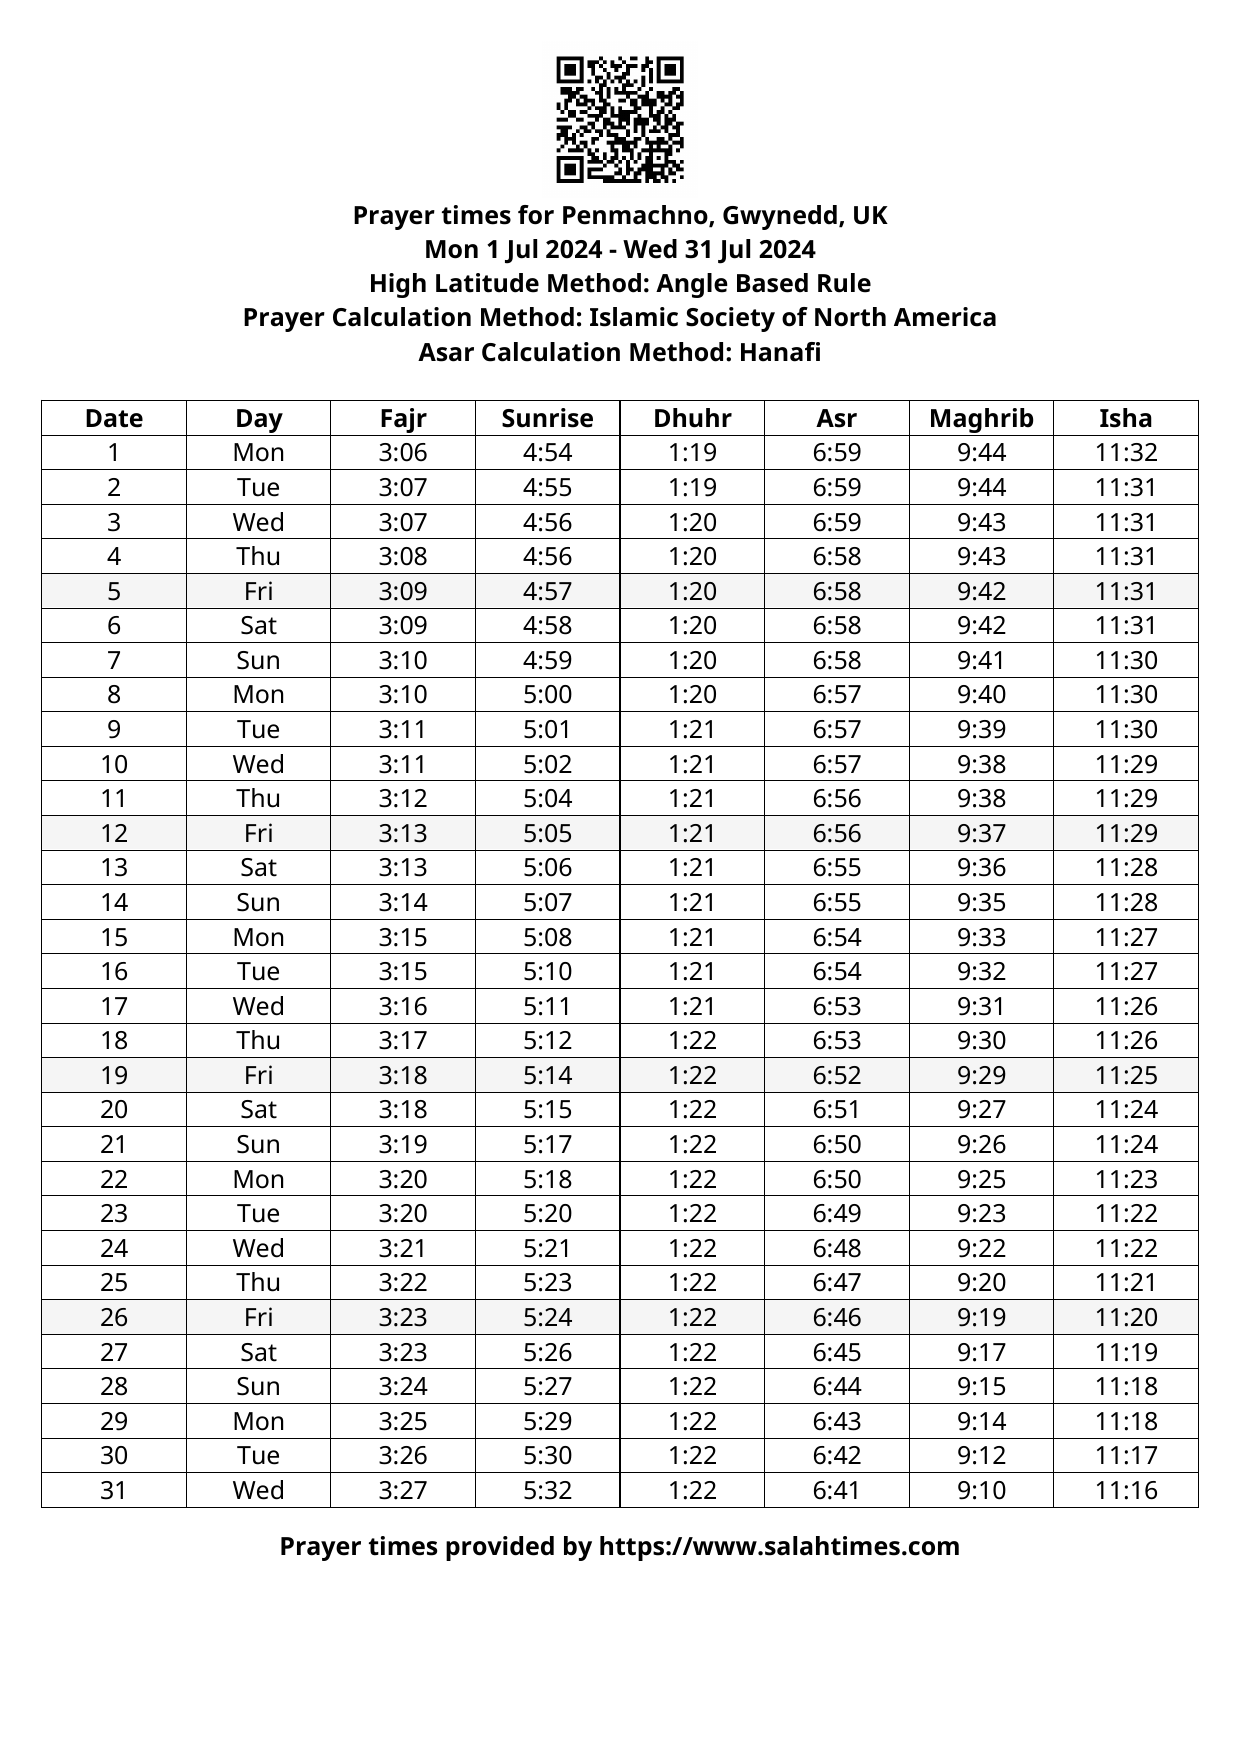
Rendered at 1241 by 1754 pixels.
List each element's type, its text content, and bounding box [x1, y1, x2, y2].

table_cell Wed [187, 505, 330, 538]
table_cell 11:31 [1054, 609, 1198, 642]
table_cell Fri [187, 1300, 330, 1334]
table_cell 11:26 [1054, 1024, 1198, 1057]
table_cell 11:27 [1054, 954, 1198, 988]
table_cell 1:21 [621, 885, 764, 919]
table_cell 14 [42, 885, 186, 919]
table_cell 5 [42, 574, 186, 607]
table_cell 25 [42, 1266, 186, 1299]
table_cell 11:26 [1054, 989, 1198, 1022]
table_cell 4:58 [476, 609, 619, 642]
table_cell Tue [187, 1439, 330, 1472]
table_cell 1 [42, 436, 186, 469]
table_cell 1:22 [621, 1093, 764, 1126]
table_cell 9:22 [910, 1231, 1053, 1264]
table_cell 1:21 [621, 851, 764, 884]
table_cell 8 [42, 678, 186, 711]
table_cell 11:31 [1054, 574, 1198, 607]
table_cell 1:20 [621, 643, 764, 677]
table_cell Fri [187, 574, 330, 607]
table_cell 6:50 [765, 1127, 909, 1161]
table_cell 3:11 [331, 747, 475, 780]
table_cell 22 [42, 1162, 186, 1195]
table_cell 3:23 [331, 1300, 475, 1334]
table_cell 10 [42, 747, 186, 780]
table_cell 6:55 [765, 851, 909, 884]
table_cell 9:43 [910, 539, 1053, 573]
table_cell 9:35 [910, 885, 1053, 919]
table_cell 9:37 [910, 816, 1053, 849]
table_cell 9:27 [910, 1093, 1053, 1126]
table_cell 9:12 [910, 1439, 1053, 1472]
table_cell 4:57 [476, 574, 619, 607]
table_cell 6:59 [765, 436, 909, 469]
table_cell 1:19 [621, 470, 764, 504]
table_cell 3:24 [331, 1369, 475, 1403]
table_cell Mon [187, 920, 330, 953]
table_cell 9:42 [910, 574, 1053, 607]
table_cell 6:55 [765, 885, 909, 919]
table_cell 3:10 [331, 678, 475, 711]
table_cell 6:41 [765, 1473, 909, 1507]
table_cell 3:07 [331, 505, 475, 538]
table_cell 18 [42, 1024, 186, 1057]
table_cell 9:38 [910, 747, 1053, 780]
table_cell 3:13 [331, 816, 475, 849]
table_cell 16 [42, 954, 186, 988]
table_cell 3:06 [331, 436, 475, 469]
table_cell Sat [187, 1335, 330, 1368]
table_cell 3:14 [331, 885, 475, 919]
table_cell 2 [42, 470, 186, 504]
table_cell 6 [42, 609, 186, 642]
table_cell 1:22 [621, 1024, 764, 1057]
table_cell 1:22 [621, 1266, 764, 1299]
table_cell 6:57 [765, 747, 909, 780]
table_cell 1:19 [621, 436, 764, 469]
table_cell 5:10 [476, 954, 619, 988]
table_cell 11:28 [1054, 851, 1198, 884]
table_header Asr [765, 401, 909, 434]
table_cell 1:22 [621, 1231, 764, 1264]
table_cell Mon [187, 436, 330, 469]
text Asar Calculation Method: Hanafi [42, 334, 1198, 368]
table_cell 6:43 [765, 1404, 909, 1437]
table_cell 5:07 [476, 885, 619, 919]
table_cell 6:52 [765, 1058, 909, 1092]
table_cell 1:20 [621, 609, 764, 642]
table_cell 11:31 [1054, 539, 1198, 573]
text Prayer times for Penmachno, Gwynedd, UK [42, 198, 1198, 232]
table_cell 4 [42, 539, 186, 573]
table_cell 1:20 [621, 574, 764, 607]
table_cell 5:17 [476, 1127, 619, 1161]
table_cell 9:36 [910, 851, 1053, 884]
table_cell 1:21 [621, 781, 764, 815]
table_cell 7 [42, 643, 186, 677]
table_cell 23 [42, 1196, 186, 1230]
table_cell Fri [187, 816, 330, 849]
table_cell 6:54 [765, 920, 909, 953]
table_header Sunrise [476, 401, 619, 434]
table_cell Thu [187, 1266, 330, 1299]
text Prayer Calculation Method: Islamic Society of North America [42, 300, 1198, 334]
table_cell 9:17 [910, 1335, 1053, 1368]
table_cell 1:22 [621, 1058, 764, 1092]
table_cell 15 [42, 920, 186, 953]
table_cell 3:27 [331, 1473, 475, 1507]
table_cell 6:44 [765, 1369, 909, 1403]
table_cell 9:32 [910, 954, 1053, 988]
table_cell 11:24 [1054, 1093, 1198, 1126]
table_cell 1:21 [621, 954, 764, 988]
table_cell 21 [42, 1127, 186, 1161]
table_cell Mon [187, 678, 330, 711]
table_cell 5:32 [476, 1473, 619, 1507]
table_cell Sat [187, 1093, 330, 1126]
table_cell 4:54 [476, 436, 619, 469]
table_cell 6:45 [765, 1335, 909, 1368]
table_cell 5:20 [476, 1196, 619, 1230]
table_cell 11:30 [1054, 712, 1198, 746]
table_cell 27 [42, 1335, 186, 1368]
table_cell 3 [42, 505, 186, 538]
table_cell 11:23 [1054, 1162, 1198, 1195]
text Mon 1 Jul 2024 - Wed 31 Jul 2024 [42, 232, 1198, 266]
table_cell 1:22 [621, 1369, 764, 1403]
table_cell 1:21 [621, 712, 764, 746]
table_cell 30 [42, 1439, 186, 1472]
table_cell Fri [187, 1058, 330, 1092]
table_cell 19 [42, 1058, 186, 1092]
table_cell 3:11 [331, 712, 475, 746]
table_cell 6:57 [765, 678, 909, 711]
table_cell 9:44 [910, 470, 1053, 504]
table_cell 9:39 [910, 712, 1053, 746]
table_cell 6:49 [765, 1196, 909, 1230]
table_cell 6:56 [765, 781, 909, 815]
table_cell 9:38 [910, 781, 1053, 815]
table_cell 1:21 [621, 747, 764, 780]
table_cell Mon [187, 1404, 330, 1437]
table_cell 1:20 [621, 678, 764, 711]
table_cell 6:47 [765, 1266, 909, 1299]
table_cell 5:30 [476, 1439, 619, 1472]
table_cell 26 [42, 1300, 186, 1334]
table_cell 11:16 [1054, 1473, 1198, 1507]
table_cell 9:30 [910, 1024, 1053, 1057]
table_cell 9:41 [910, 643, 1053, 677]
table_cell Tue [187, 470, 330, 504]
table_cell 5:29 [476, 1404, 619, 1437]
table_cell 5:27 [476, 1369, 619, 1403]
table_cell 11 [42, 781, 186, 815]
text Prayer times provided by https://www.salahtimes.com [42, 1528, 1198, 1563]
table_cell 3:12 [331, 781, 475, 815]
table_cell Sun [187, 885, 330, 919]
table_cell 4:56 [476, 505, 619, 538]
table_cell 11:29 [1054, 781, 1198, 815]
table_cell 5:08 [476, 920, 619, 953]
table_cell 11:31 [1054, 505, 1198, 538]
table_cell 1:22 [621, 1473, 764, 1507]
table_cell 6:57 [765, 712, 909, 746]
table_cell 9:25 [910, 1162, 1053, 1195]
table_cell 11:18 [1054, 1404, 1198, 1437]
table_cell 3:18 [331, 1058, 475, 1092]
table_cell Thu [187, 1024, 330, 1057]
table_cell 1:22 [621, 1439, 764, 1472]
table_header Isha [1054, 401, 1198, 434]
table_cell 5:24 [476, 1300, 619, 1334]
table_cell 11:32 [1054, 436, 1198, 469]
table_cell 9:29 [910, 1058, 1053, 1092]
table_cell 3:09 [331, 574, 475, 607]
table_cell 11:28 [1054, 885, 1198, 919]
table_cell 6:50 [765, 1162, 909, 1195]
table_cell 5:05 [476, 816, 619, 849]
table_cell 1:22 [621, 1196, 764, 1230]
table_cell 11:25 [1054, 1058, 1198, 1092]
table_cell 1:20 [621, 539, 764, 573]
table_cell 4:59 [476, 643, 619, 677]
table_cell 5:02 [476, 747, 619, 780]
table_cell 1:21 [621, 989, 764, 1022]
table_cell 9:31 [910, 989, 1053, 1022]
table_cell 5:12 [476, 1024, 619, 1057]
table_cell 6:59 [765, 470, 909, 504]
table_cell Tue [187, 1196, 330, 1230]
table_cell Mon [187, 1162, 330, 1195]
table_cell 13 [42, 851, 186, 884]
table_cell 5:00 [476, 678, 619, 711]
table_cell 20 [42, 1093, 186, 1126]
table_cell Wed [187, 1231, 330, 1264]
table_cell 24 [42, 1231, 186, 1264]
table_cell 1:21 [621, 816, 764, 849]
table_cell 5:01 [476, 712, 619, 746]
table_cell 9:14 [910, 1404, 1053, 1437]
table_header Maghrib [910, 401, 1053, 434]
table_cell Wed [187, 747, 330, 780]
table_cell 11:30 [1054, 678, 1198, 711]
table_cell 5:06 [476, 851, 619, 884]
table_cell 5:11 [476, 989, 619, 1022]
table_cell 9:10 [910, 1473, 1053, 1507]
table_cell Sat [187, 609, 330, 642]
table_cell 6:46 [765, 1300, 909, 1334]
table_cell 17 [42, 989, 186, 1022]
table_cell 11:17 [1054, 1439, 1198, 1472]
table_cell 11:29 [1054, 747, 1198, 780]
table_cell Sun [187, 1127, 330, 1161]
table_cell 9:23 [910, 1196, 1053, 1230]
table_cell 5:15 [476, 1093, 619, 1126]
table_cell 9:44 [910, 436, 1053, 469]
table_cell 3:26 [331, 1439, 475, 1472]
table_cell 1:22 [621, 1300, 764, 1334]
table_cell Tue [187, 954, 330, 988]
table_cell 9:20 [910, 1266, 1053, 1299]
table_cell 1:22 [621, 1127, 764, 1161]
table_cell Sat [187, 851, 330, 884]
table_cell 3:09 [331, 609, 475, 642]
table_cell 1:22 [621, 1162, 764, 1195]
table_cell 3:18 [331, 1093, 475, 1126]
table_cell 5:21 [476, 1231, 619, 1264]
table_cell 11:22 [1054, 1231, 1198, 1264]
table_header Dhuhr [621, 401, 764, 434]
table_cell Tue [187, 712, 330, 746]
table_cell 3:17 [331, 1024, 475, 1057]
table_header Fajr [331, 401, 475, 434]
table_cell 31 [42, 1473, 186, 1507]
table_cell 11:31 [1054, 470, 1198, 504]
table_cell Thu [187, 781, 330, 815]
table_cell 6:58 [765, 609, 909, 642]
table_cell 3:22 [331, 1266, 475, 1299]
table_cell Wed [187, 989, 330, 1022]
table_header Date [42, 401, 186, 434]
text High Latitude Method: Angle Based Rule [42, 266, 1198, 300]
table_cell 11:19 [1054, 1335, 1198, 1368]
table_cell 3:25 [331, 1404, 475, 1437]
table_cell 1:20 [621, 505, 764, 538]
picture [542, 41, 699, 198]
table_cell 11:22 [1054, 1196, 1198, 1230]
table_cell 11:18 [1054, 1369, 1198, 1403]
table_cell 3:15 [331, 954, 475, 988]
table_cell 9:26 [910, 1127, 1053, 1161]
table_cell Sun [187, 1369, 330, 1403]
table_cell 11:29 [1054, 816, 1198, 849]
table_cell 11:21 [1054, 1266, 1198, 1299]
table_cell 9:19 [910, 1300, 1053, 1334]
table_cell 6:51 [765, 1093, 909, 1126]
table_cell 6:58 [765, 539, 909, 573]
table_cell 3:15 [331, 920, 475, 953]
table_cell 6:56 [765, 816, 909, 849]
table_cell 28 [42, 1369, 186, 1403]
table_cell 3:10 [331, 643, 475, 677]
table_cell 6:53 [765, 989, 909, 1022]
table_cell 11:24 [1054, 1127, 1198, 1161]
table_cell 5:18 [476, 1162, 619, 1195]
table_cell 9:15 [910, 1369, 1053, 1403]
table_cell Thu [187, 539, 330, 573]
table_cell 6:48 [765, 1231, 909, 1264]
table_cell 9:33 [910, 920, 1053, 953]
table_cell 9:43 [910, 505, 1053, 538]
table_cell 3:07 [331, 470, 475, 504]
table_cell 5:14 [476, 1058, 619, 1092]
table_cell 9:40 [910, 678, 1053, 711]
table_cell 3:19 [331, 1127, 475, 1161]
table_cell 11:30 [1054, 643, 1198, 677]
table_cell 6:54 [765, 954, 909, 988]
table_cell 6:59 [765, 505, 909, 538]
table_cell 5:26 [476, 1335, 619, 1368]
table_cell 29 [42, 1404, 186, 1437]
table_cell 3:16 [331, 989, 475, 1022]
table_cell 12 [42, 816, 186, 849]
table_cell 6:42 [765, 1439, 909, 1472]
table_cell 6:58 [765, 643, 909, 677]
table_cell 9:42 [910, 609, 1053, 642]
table_cell 11:27 [1054, 920, 1198, 953]
table_cell 3:20 [331, 1196, 475, 1230]
table_cell 3:20 [331, 1162, 475, 1195]
table_cell 4:55 [476, 470, 619, 504]
table_cell Wed [187, 1473, 330, 1507]
table_cell 11:20 [1054, 1300, 1198, 1334]
table_cell 5:04 [476, 781, 619, 815]
table_cell 3:21 [331, 1231, 475, 1264]
table_cell 4:56 [476, 539, 619, 573]
table_cell 6:53 [765, 1024, 909, 1057]
table_cell 3:13 [331, 851, 475, 884]
table_cell 3:08 [331, 539, 475, 573]
table_cell 1:21 [621, 920, 764, 953]
table_cell 1:22 [621, 1335, 764, 1368]
table_cell Sun [187, 643, 330, 677]
table_cell 9 [42, 712, 186, 746]
table_cell 3:23 [331, 1335, 475, 1368]
table_cell 5:23 [476, 1266, 619, 1299]
table_header Day [187, 401, 330, 434]
table_cell 1:22 [621, 1404, 764, 1437]
table_cell 6:58 [765, 574, 909, 607]
